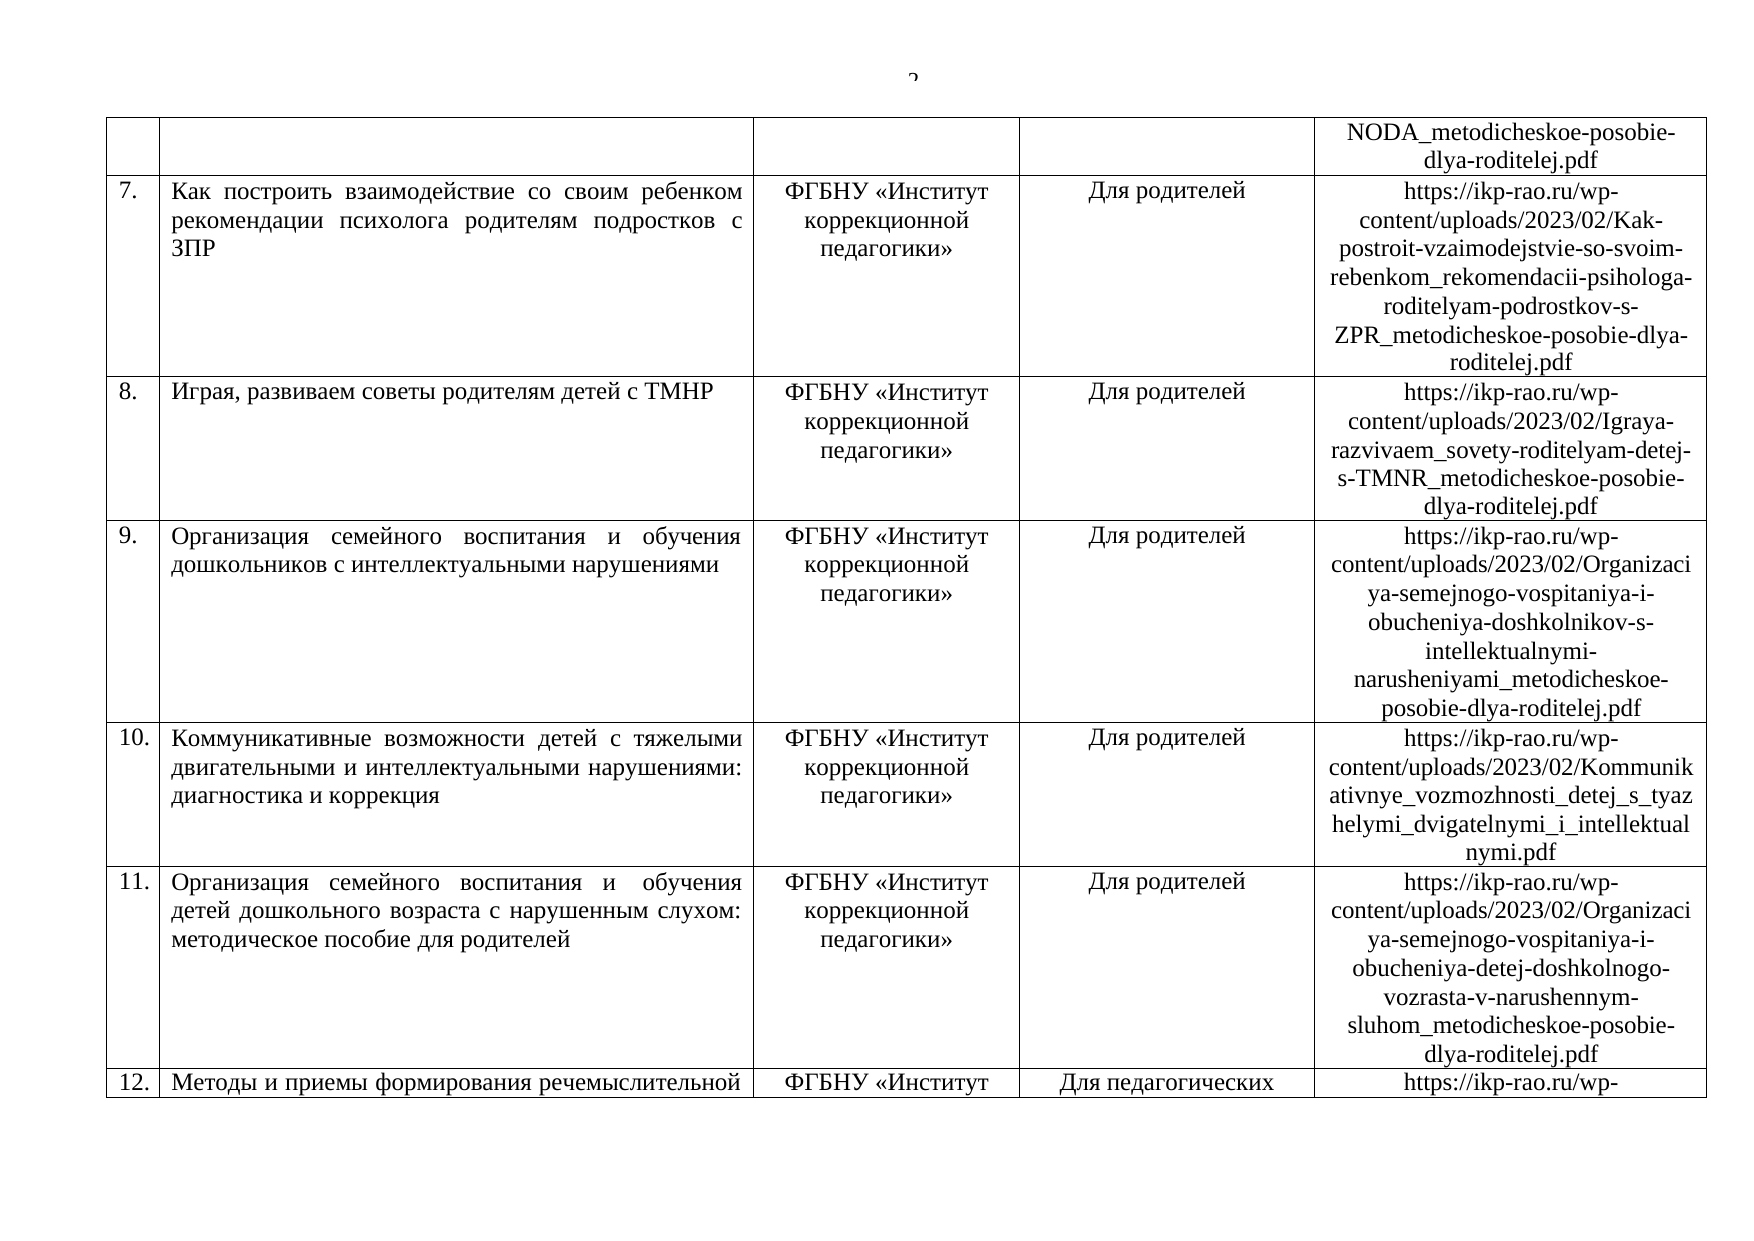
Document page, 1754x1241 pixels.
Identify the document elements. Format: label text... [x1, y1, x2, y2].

table_cell Для родителей [1020, 521, 1314, 722]
table_cell ФГБНУ «Институт коррекционной педагогики» [754, 521, 1019, 722]
table_header [1020, 118, 1314, 175]
table_cell https://ikp-rao.ru/wp- content/uploads/2023/02/Igraya- razvivaem_sovety-roditelyam-detej- s-TMNR_metodicheskoe-posobie- dlya-roditelej.pdf [1315, 377, 1706, 520]
table_cell 12. [107, 1069, 159, 1097]
table_cell 9. [107, 521, 159, 722]
table_header [107, 118, 159, 175]
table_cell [754, 176, 1019, 376]
table_cell Для педагогических [1020, 1069, 1314, 1097]
table_cell Организация семейного воспитания и обучения детей дошкольного возраста с нарушенным слухом: методическое пособие для родителей [160, 867, 753, 1068]
table_cell 7. [107, 176, 159, 376]
table_cell https://ikp-rao.ru/wp- content/uploads/2023/02/Kak- postroit-vzaimodejstvie-so-svoim- rebenkom_rekomendacii-psihologa- roditelyam-podrostkov-s- ZPR_metodicheskoe-posobie-dlya- roditelej.pdf [1315, 176, 1706, 376]
table_cell 8. [107, 377, 159, 520]
table_header NODA_metodicheskoe-posobie- dlya-roditelej.pdf [1315, 118, 1706, 175]
table_cell Для родителей [1020, 176, 1314, 376]
table_cell Играя, развиваем советы родителям детей с ТМНР [160, 377, 753, 520]
table_cell https://ikp-rao.ru/wp- content/uploads/2023/02/Organizaci ya-semejnogo-vospitaniya-i- obucheniya-detej-doshkolnogo- vozrasta-v-narushennym- sluhom_metodicheskoe-posobie- dlya-roditelej.pdf [1315, 867, 1706, 1068]
table_cell Для родителей [1020, 867, 1314, 1068]
table_cell Для родителей [1020, 723, 1314, 866]
table_cell Для родителей [1020, 377, 1314, 520]
table_cell Коммуникативные возможности детей с тяжелыми двигательными и интеллектуальными нарушениями: диагностика и коррекция [160, 723, 753, 866]
table_cell ФГБНУ «Институт коррекционной педагогики» [754, 377, 1019, 520]
table_cell ФГБНУ «Институт [754, 1069, 1019, 1097]
table_cell https://ikp-rao.ru/wp- content/uploads/2023/02/Kommunik ativnye_vozmozhnosti_detej_s_tyaz helymi_dvigatelnymi_i_intellektual nymi.pdf [1315, 723, 1706, 866]
table_cell https://ikp-rao.ru/wp- content/uploads/2023/02/Organizaci ya-semejnogo-vospitaniya-i- obucheniya-doshkolnikov-s- intellektualnymi- narusheniyami_metodicheskoe- posobie-dlya-roditelej.pdf [1315, 521, 1706, 722]
table_cell ФГБНУ «Институт коррекционной педагогики» [754, 867, 1019, 1068]
table_cell 11. [107, 867, 159, 1068]
table_cell Как построить взаимодействие со своим ребенком рекомендации психолога родителям подростков с ЗПР [160, 176, 753, 376]
table_cell https://ikp-rao.ru/wp- [1315, 1069, 1706, 1097]
table_cell Организация семейного воспитания и обучения дошкольников с интеллектуальными нарушениями [160, 521, 753, 722]
table_cell Методы и приемы формирования речемыслительной [160, 1069, 753, 1097]
table_header [160, 118, 753, 175]
table_cell 10. [107, 723, 159, 866]
table_header [754, 118, 1019, 175]
table_cell ФГБНУ «Институт коррекционной педагогики» [754, 723, 1019, 866]
